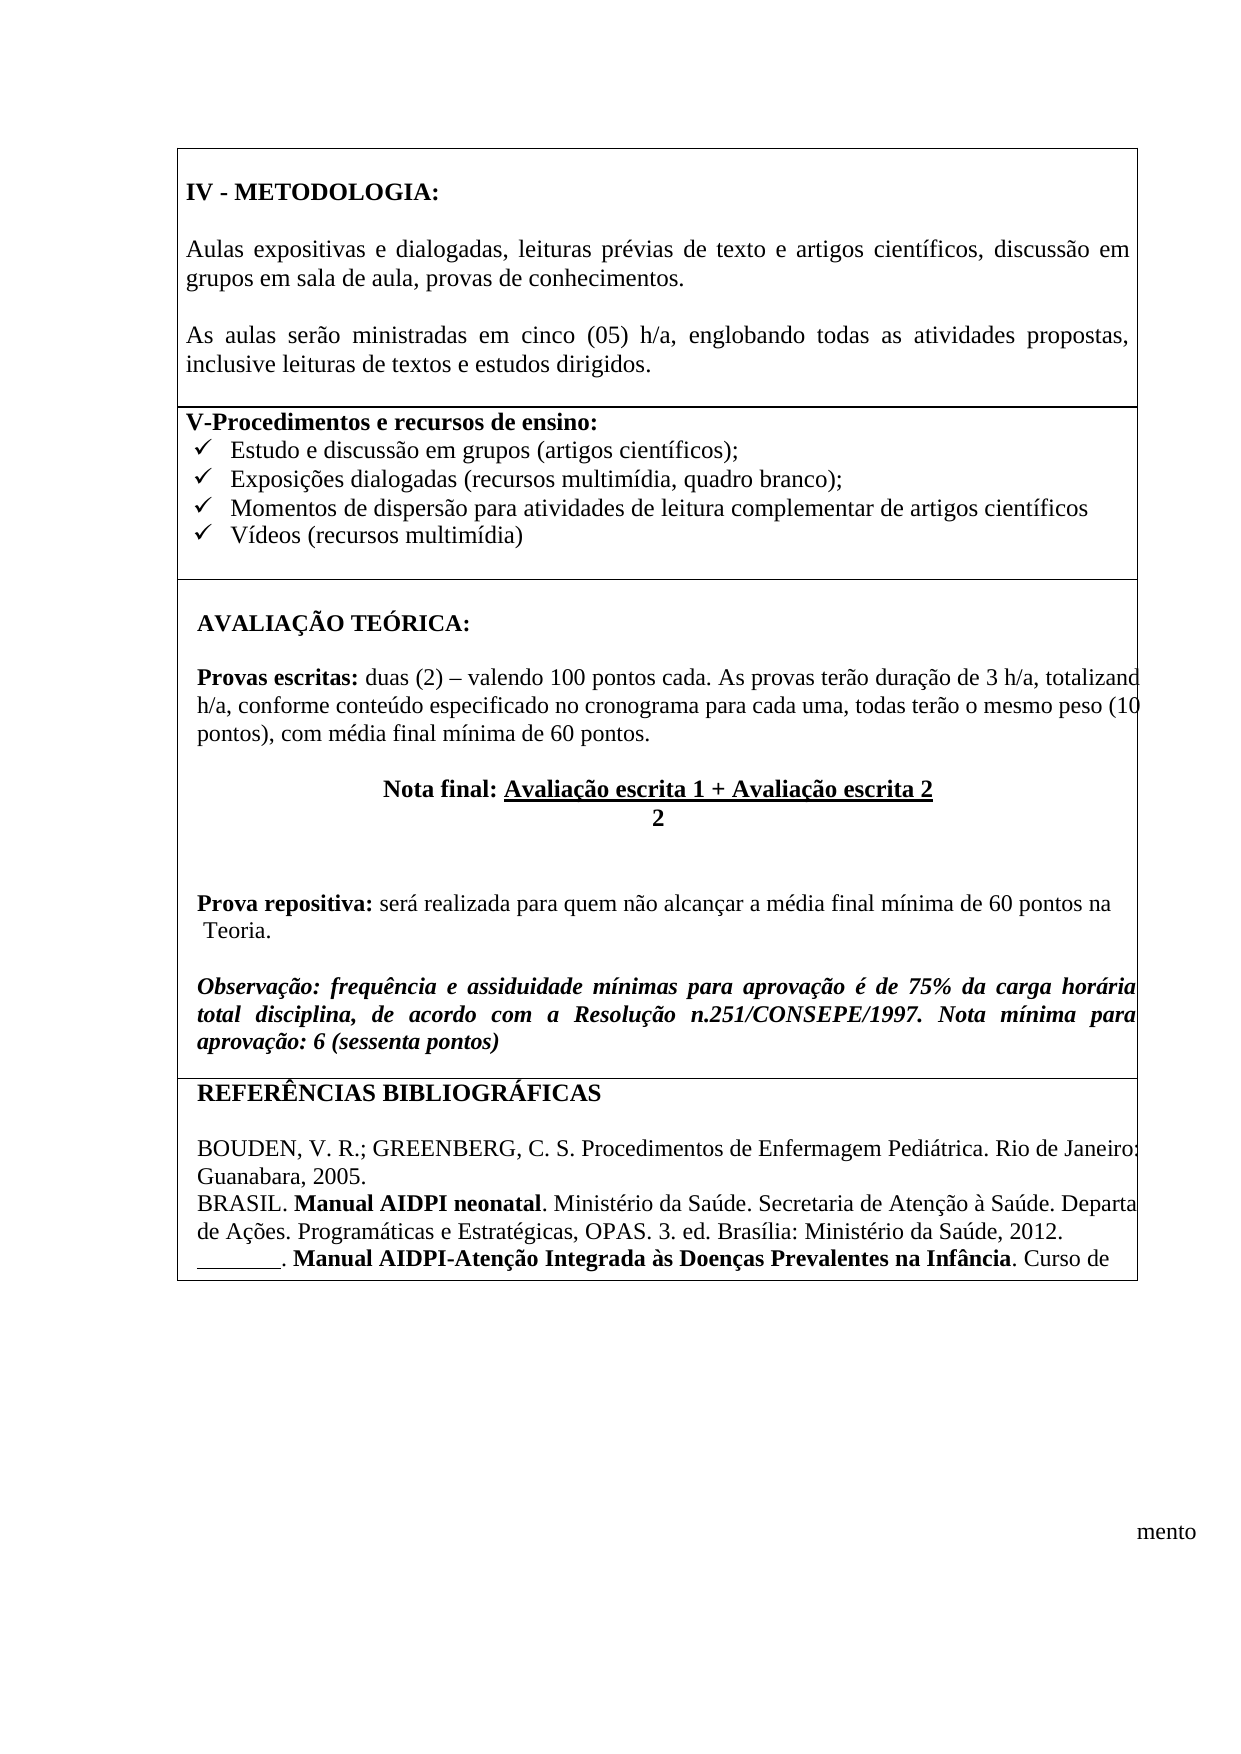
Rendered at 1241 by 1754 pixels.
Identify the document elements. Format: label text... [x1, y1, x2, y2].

text mento [154, 1517, 1196, 1545]
